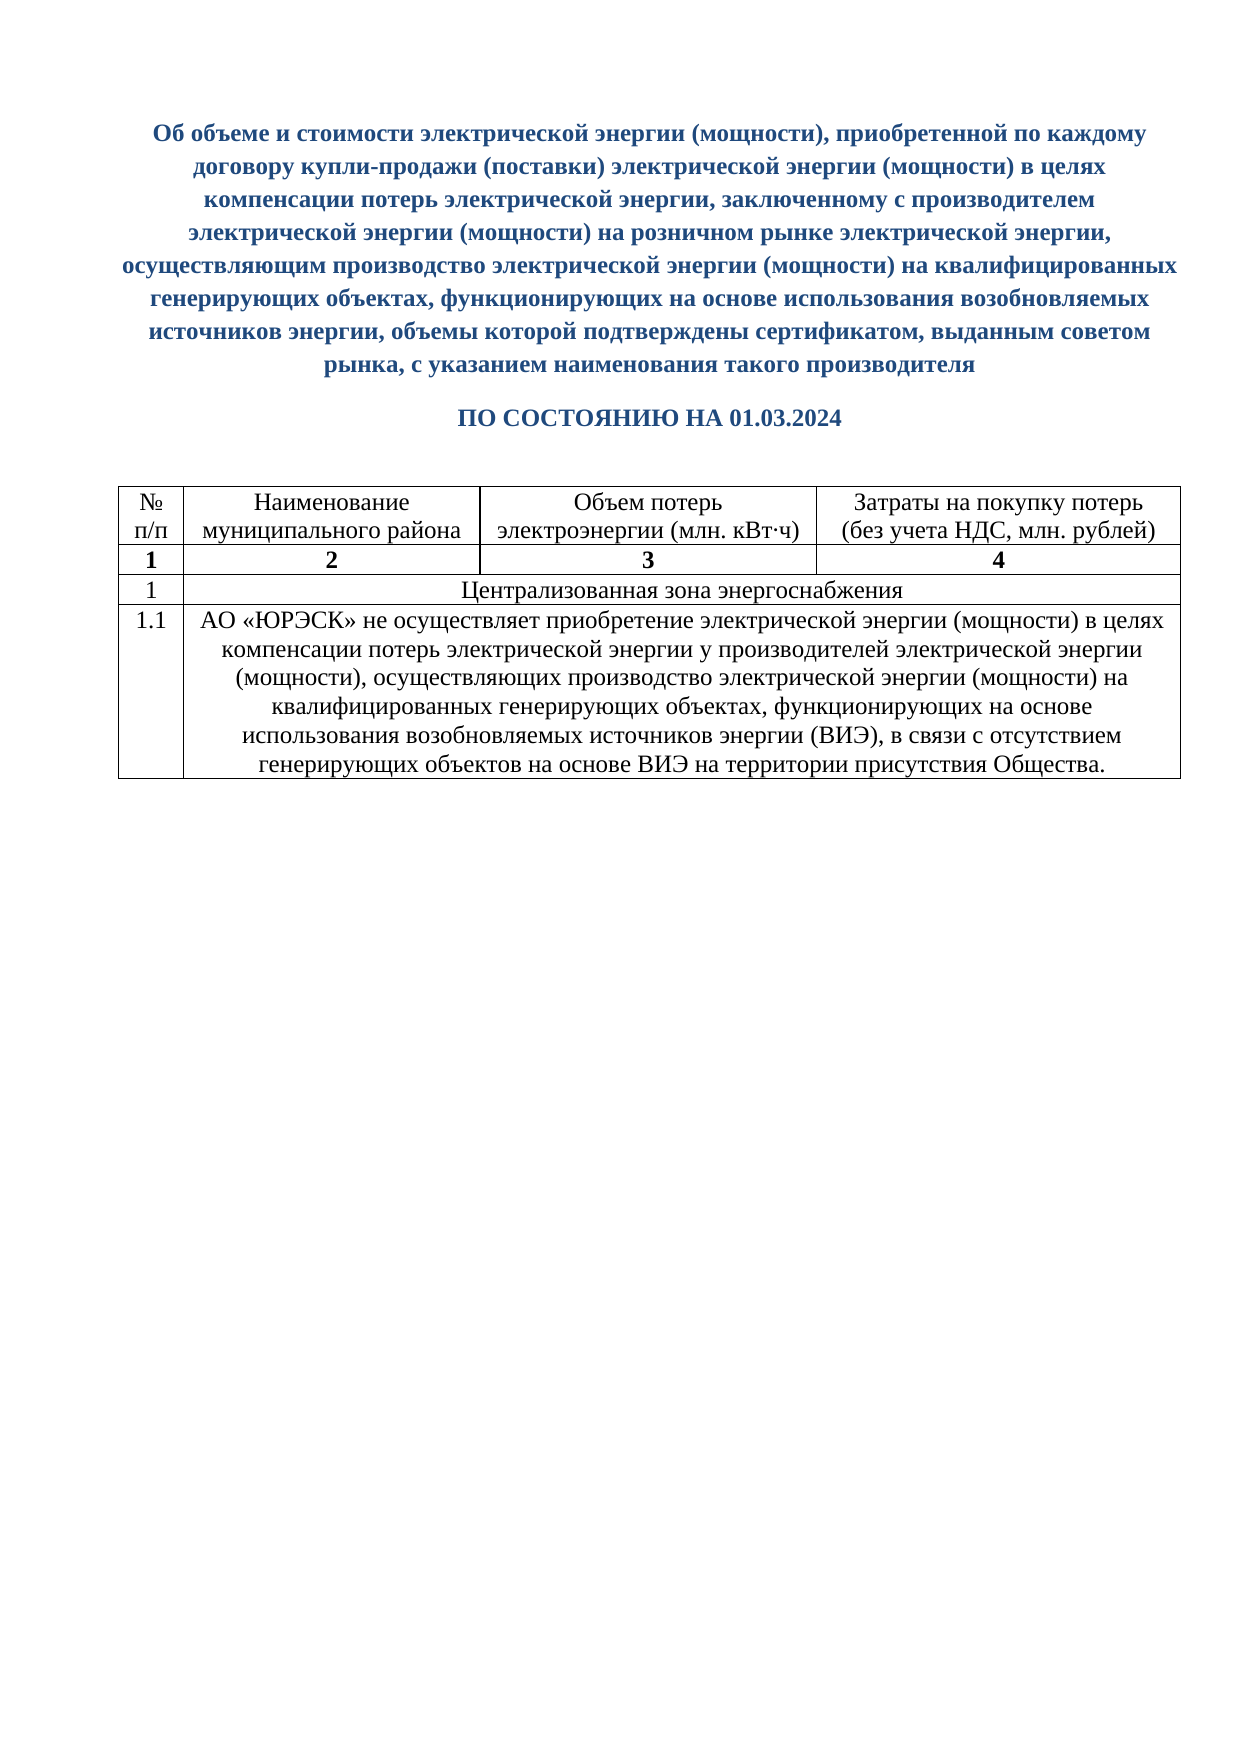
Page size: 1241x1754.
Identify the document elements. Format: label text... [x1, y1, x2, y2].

text ПО СОСТОЯНИЮ НА 01.03.2024 [118, 403, 1181, 432]
table_cell 4 [817, 545, 1180, 574]
table_cell АО «ЮРЭСК» не осуществляет приобретение электрической энергии (мощности) в целях компенсации потерь электрической энергии у производителей электрической энергии (мощности), осуществляющих производство электрической энергии (мощности) на квалифицированных генерирующих объектах, функционирующих на основе использования возобновляемых источников энергии (ВИЭ), в связи с отсутствием генерирующих объектов на основе ВИЭ на территории присутствия Общества. [184, 605, 1180, 777]
table_header Наименование муниципального района [184, 487, 479, 544]
table_cell 1.1 [119, 605, 183, 777]
table_cell 3 [481, 545, 816, 574]
text Об объеме и стоимости электрической энергии (мощности), приобретенной по каждому договору купли-продажи (поставки) электрической энергии (мощности) в целях компенсации потерь электрической энергии, заключенному с производителем электрической энергии (мощности) на розничном рынке электрической энергии, осуществляющим производство электрической энергии (мощности) на квалифицированных генерирующих объектах, функционирующих на основе использования возобновляемых источников энергии, объемы которой подтверждены сертификатом, выданным советом рынка, с указанием наименования такого производителя [118, 118, 1181, 378]
table_header Объем потерь электроэнергии (млн. кВт∙ч) [481, 487, 816, 544]
table_cell Централизованная зона энергоснабжения [184, 575, 1180, 604]
table_header № п/п [119, 487, 183, 544]
table_cell 1 [119, 575, 183, 604]
table_cell 1 [119, 545, 183, 574]
table_cell 2 [184, 545, 479, 574]
table_header Затраты на покупку потерь (без учета НДС, млн. рублей) [817, 487, 1180, 544]
